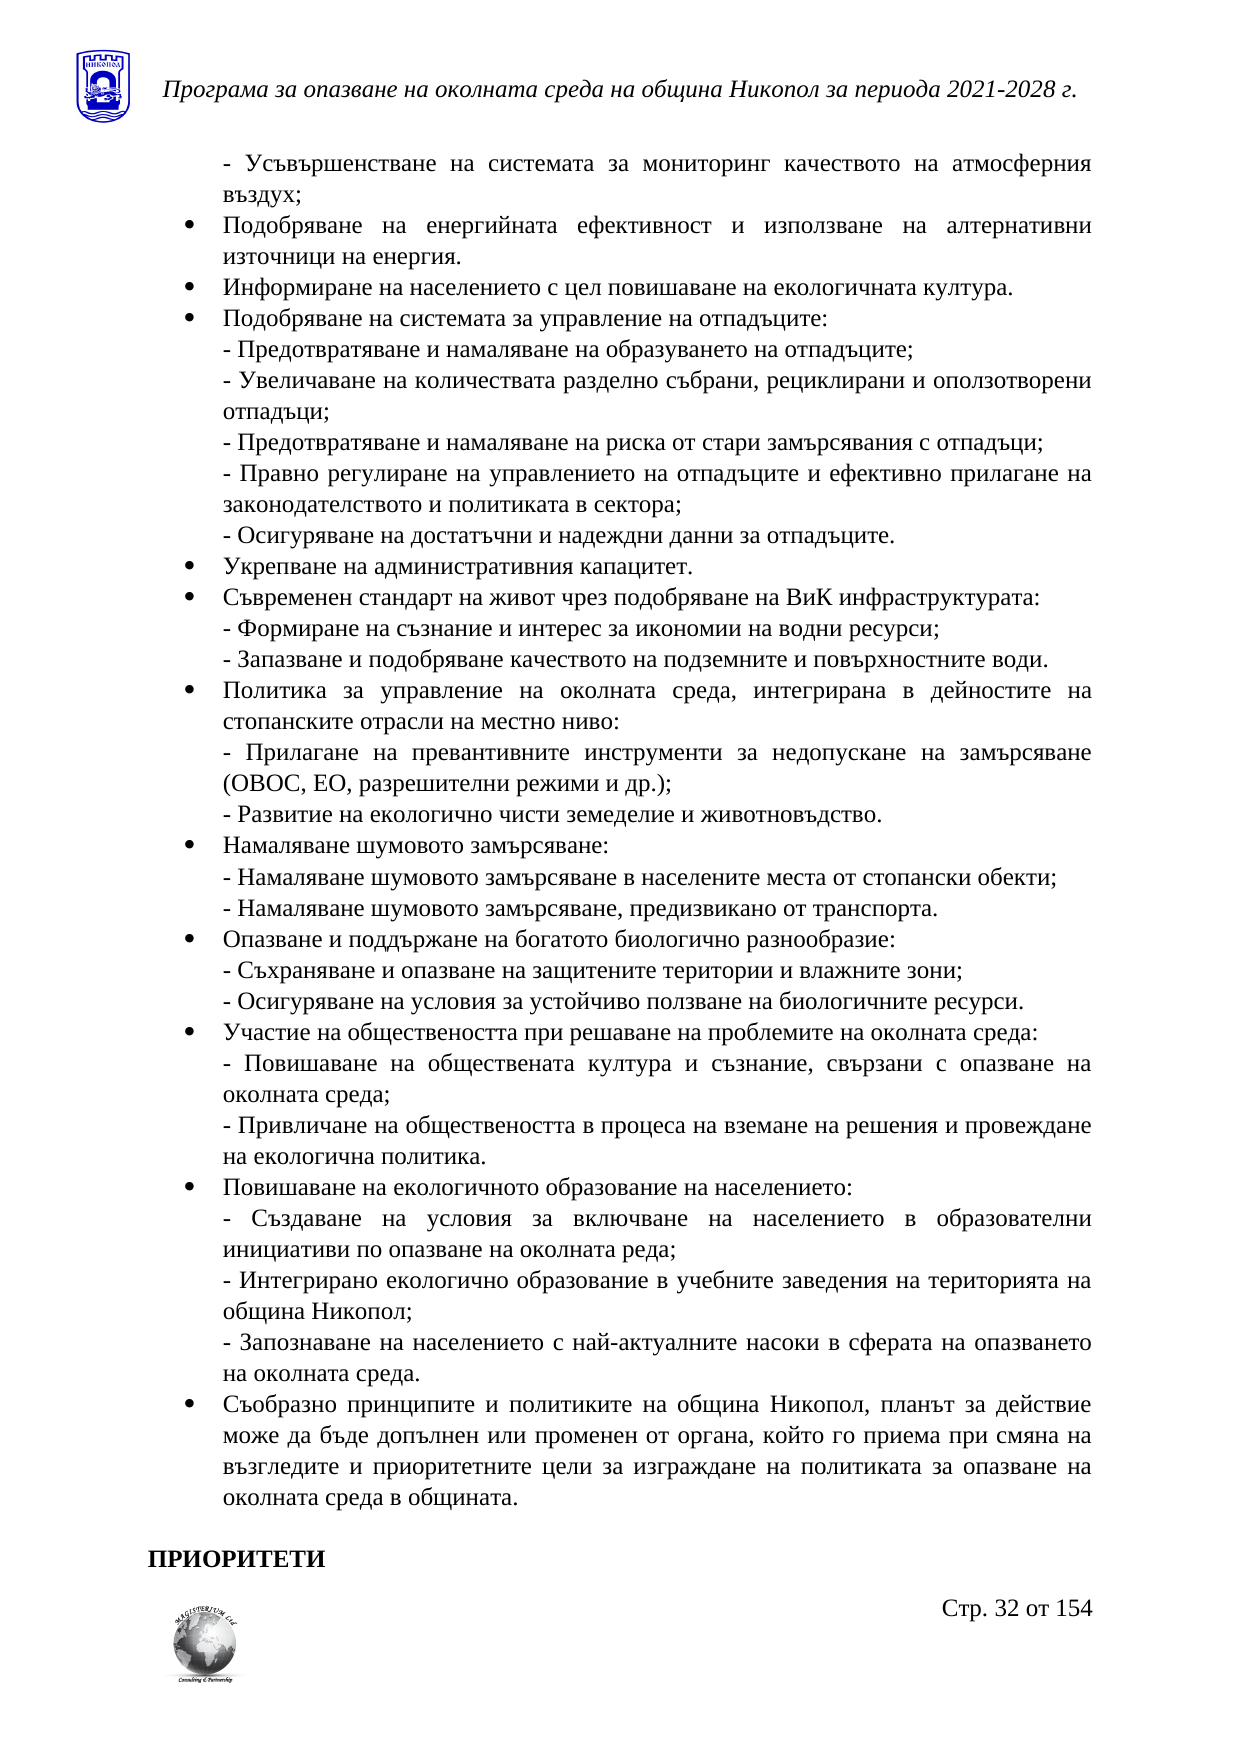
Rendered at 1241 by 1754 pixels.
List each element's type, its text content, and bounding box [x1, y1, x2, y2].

text ПРИОРИТЕТИ [148, 1544, 1093, 1573]
list Участие на обществеността при решаване на проблемите на околната среда: [185, 1017, 1093, 1046]
list - Повишаване на обществената култура и съзнание, свързани с опазване на околната среда; [223, 1048, 1093, 1108]
list - Предотвратяване и намаляване на риска от стари замърсявания с отпадъци; [223, 427, 1093, 456]
list Политика за управление на околната среда, интегрирана в дейностите на стопанските отрасли на местно ниво: [185, 675, 1093, 735]
list - Намаляване шумовото замърсяване в населените места от стопански обекти; [223, 862, 1093, 890]
list Намаляване шумовото замърсяване: [185, 831, 1093, 859]
list - Осигуряване на условия за устойчиво ползване на биологичните ресурси. [223, 986, 1093, 1014]
list Подобряване на енергийната ефективност и използване на алтернативни източници на енергия. [185, 210, 1093, 269]
list - Прилагане на превантивните инструменти за недопускане на замърсяване (ОВОС, ЕО, разрешителни режими и др.); [223, 737, 1093, 797]
list - Увеличаване на количествата разделно събрани, рециклирани и оползотворени отпадъци; [223, 365, 1093, 425]
list - Запазване и подобряване качеството на подземните и повърхностните води. [223, 644, 1093, 673]
list - Формиране на съзнание и интерес за икономии на водни ресурси; [223, 613, 1093, 642]
list - Развитие на екологично чисти земеделие и животновъдство. [223, 799, 1093, 828]
list - Осигуряване на достатъчни и надеждни данни за отпадъците. [223, 520, 1093, 549]
list - Създаване на условия за включване на населението в образователни инициативи по опазване на околната реда; [223, 1203, 1093, 1263]
list Повишаване на екологичното образование на населението: [185, 1172, 1093, 1201]
picture [156, 1595, 254, 1693]
list - Запознаване на населението с най-актуалните насоки в сферата на опазването на околната среда. [223, 1327, 1093, 1387]
list - Предотвратяване и намаляване на образуването на отпадъците; [223, 334, 1093, 363]
list - Интегрирано екологично образование в учебните заведения на територията на община Никопол; [223, 1265, 1093, 1325]
list - Усъвършенстване на системата за мониторинг качеството на атмосферния въздух; [223, 148, 1093, 207]
picture [74, 48, 132, 124]
list Укрепване на административния капацитет. [185, 551, 1093, 580]
list Съобразно принципите и политиките на община Никопол, планът за действие може да бъде допълнен или променен от органа, който го приема при смяна на възгледите и приоритетните цели за изграждане на политиката за опазване на околната среда в общината. [185, 1389, 1093, 1511]
list Опазване и поддържане на богатото биологично разнообразие: [185, 924, 1093, 952]
list Подобряване на системата за управление на отпадъците: [185, 303, 1093, 332]
list - Съхраняване и опазване на защитените територии и влажните зони; [223, 955, 1093, 983]
list - Привличане на обществеността в процеса на вземане на решения и провеждане на екологична политика. [223, 1110, 1093, 1170]
list Информиране на населението с цел повишаване на екологичната култура. [185, 272, 1093, 301]
list Съвременен стандарт на живот чрез подобряване на ВиК инфраструктурата: [185, 582, 1093, 611]
list - Правно регулиране на управлението на отпадъците и ефективно прилагане на законодателството и политиката в сектора; [223, 458, 1093, 518]
list - Намаляване шумовото замърсяване, предизвикано от транспорта. [223, 893, 1093, 921]
